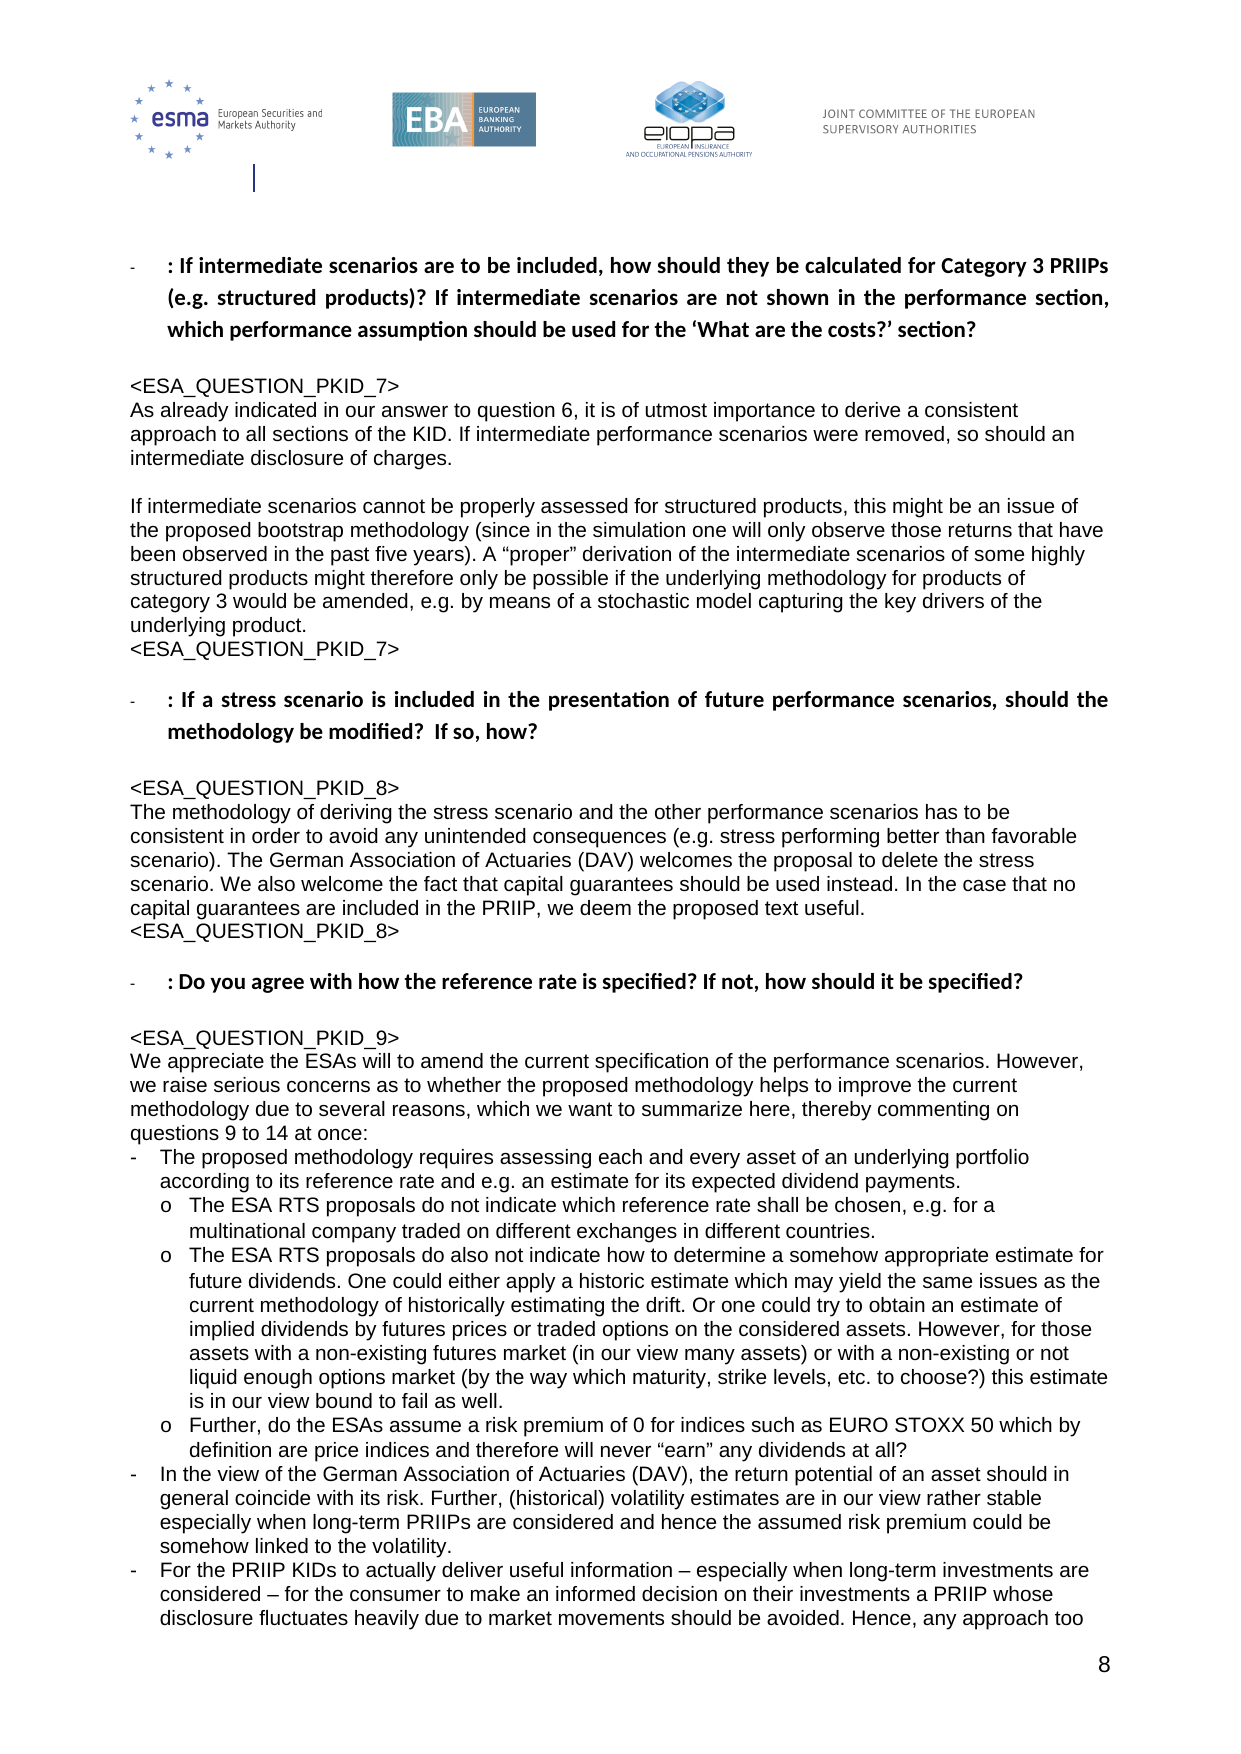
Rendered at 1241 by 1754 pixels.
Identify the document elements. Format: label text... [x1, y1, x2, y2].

list Further, do the ESAs assume a risk premium of 0 for indices such as EURO STOXX 50 which by definition are price indices and therefore will never “earn” any dividends at all? [159, 1412, 1110, 1462]
text The methodology of deriving the stress scenario and the other performance scenarios has to be consistent in order to avoid any unintended consequences (e.g. stress performing better than favorable scenario). The German Association of Actuaries (DAV) welcomes the proposal to delete the stress scenario. We also welcome the fact that capital guarantees should be used instead. In the case that no capital guarantees are included in the PRIIP, we deem the proposed text useful. [130, 799, 1110, 919]
text <ESA_QUESTION_PKID_8> [130, 919, 1110, 943]
text As already indicated in our answer to question 6, it is of utmost importance to derive a consistent approach to all sections of the KID. If intermediate performance scenarios were removed, so should an intermediate disclosure of charges. [130, 398, 1110, 469]
text If intermediate scenarios cannot be properly assessed for structured products, this might be an issue of the proposed bootstrap methodology (since in the simulation one will only observe those returns that have been observed in the past five years). A “proper” derivation of the intermediate scenarios of some highly structured products might therefore only be possible if the underlying methodology for products of category 3 would be amended, e.g. by means of a stochastic model capturing the key drivers of the underlying product. [130, 493, 1110, 637]
picture [129, 73, 1045, 164]
text <ESA_QUESTION_PKID_9> [130, 1025, 1110, 1049]
text <ESA_QUESTION_PKID_8> [130, 776, 1110, 799]
list The proposed methodology requires assessing each and every asset of an underlying portfolio according to its reference rate and e.g. an estimate for its expected dividend payments. [130, 1145, 1110, 1193]
list : If a stress scenario is included in the presentation of future performance scenarios, should the methodology be modified? If so, how? [130, 685, 1110, 745]
text <ESA_QUESTION_PKID_7> [130, 374, 1110, 398]
list In the view of the German Association of Actuaries (DAV), the return potential of an asset should in general coincide with its risk. Further, (historical) volatility estimates are in our view rather stable especially when long-term PRIIPs are considered and hence the assumed risk premium could be somehow linked to the volatility. [130, 1462, 1110, 1558]
list The ESA RTS proposals do also not indicate how to determine a somehow appropriate estimate for future dividends. One could either apply a historic estimate which may yield the same issues as the current methodology of historically estimating the drift. Or one could try to obtain an estimate of implied dividends by futures prices or traded options on the considered assets. However, for those assets with a non-existing futures market (in our view many assets) or with a non-existing or not liquid enough options market (by the way which maturity, strike levels, etc. to choose?) this estimate is in our view bound to fail as well. [159, 1243, 1110, 1412]
list : If intermediate scenarios are to be included, how should they be calculated for Category 3 PRIIPs (e.g. structured products)? If intermediate scenarios are not shown in the performance section, which performance assumption should be used for the ‘What are the costs?’ section? [130, 251, 1110, 343]
text We appreciate the ESAs will to amend the current specification of the performance scenarios. However, we raise serious concerns as to whether the proposed methodology helps to improve the current methodology due to several reasons, which we want to summarize here, thereby commenting on questions 9 to 14 at once: [130, 1049, 1110, 1145]
text <ESA_QUESTION_PKID_7> [130, 637, 1110, 661]
list The ESA RTS proposals do not indicate which reference rate shall be chosen, e.g. for a multinational company traded on different exchanges in different countries. [159, 1193, 1110, 1243]
list : Do you agree with how the reference rate is specified? If not, how should it be specified? [130, 967, 1110, 995]
